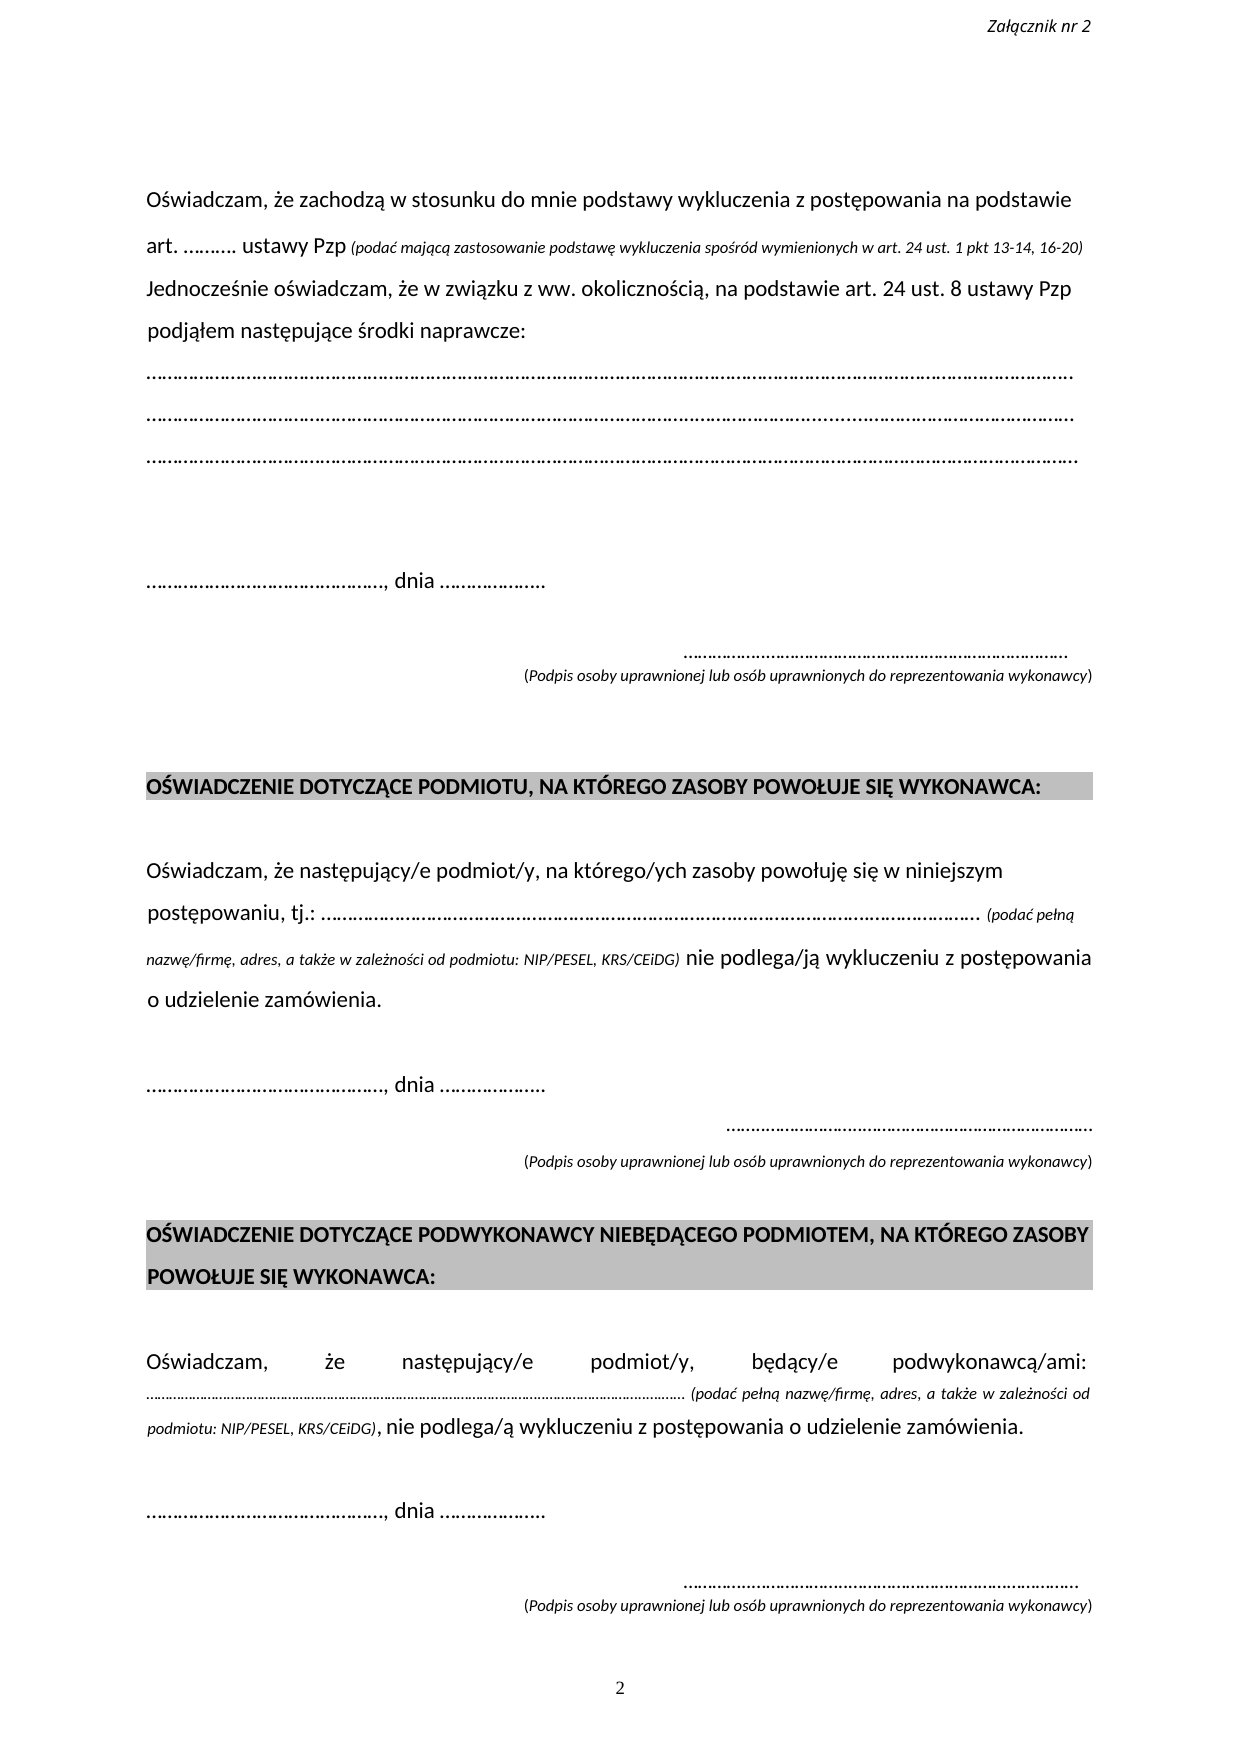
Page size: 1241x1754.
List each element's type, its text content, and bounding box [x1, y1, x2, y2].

text ……..………………..………………………………………… [148, 1112, 1093, 1137]
text nazwę/firmę, adres, a także w zależności od podmiotu: NIP/PESEL, KRS/CEiDG) nie podlega/ją wykluczeniu z postępowania o udzielenie zamówienia. [146, 943, 1093, 1013]
text ………………………………………, dnia ……………….. [146, 1070, 1093, 1098]
text (Podpis osoby uprawnionej lub osób uprawnionych do reprezentowania wykonawcy) [523, 1151, 1093, 1172]
text ……………..……………………………………………………… [683, 638, 1093, 664]
text ………………………………………, dnia ……………….. [146, 567, 1093, 594]
text (Podpis osoby uprawnionej lub osób uprawnionych do reprezentowania wykonawcy) [523, 666, 1093, 686]
text OŚWIADCZENIE DOTYCZĄCE PODWYKONAWCY NIEBĘDĄCEGO PODMIOTEM, NA KTÓREGO ZASOBY POWOŁUJE SIĘ WYKONAWCA: [146, 1220, 1093, 1290]
text Oświadczam, że następujący/e podmiot/y, będący/e podwykonawcą/ami: [146, 1347, 1093, 1375]
text ………………………………………………………………………………………………………………………………………………………….. [146, 357, 1093, 385]
text …………………………………………………………………………………………..…………………...........………………………………… [146, 399, 1093, 427]
text ………………………………………, dnia ……………….. [146, 1496, 1093, 1524]
text …………………………………………………………………………………………..……………………..….…… (podać pełną nazwę/firmę, adres, a także w zależności od podmiotu: NIP/PESEL, KRS/CEiDG), nie podlega/ą wykluczeniu z postępowania o udzielenie zamówienia. [146, 1383, 1093, 1440]
text (Podpis osoby uprawnionej lub osób uprawnionych do reprezentowania wykonawcy) [523, 1596, 1093, 1616]
text Oświadczam, że zachodzą w stosunku do mnie podstawy wykluczenia z postępowania na podstawie [146, 185, 1093, 213]
text OŚWIADCZENIE DOTYCZĄCE PODMIOTU, NA KTÓREGO ZASOBY POWOŁUJE SIĘ WYKONAWCA: [146, 772, 1093, 800]
text …………………………………………………………………………………………………………………………………………………………… [146, 441, 1093, 469]
text Jednocześnie oświadczam, że w związku z ww. okolicznością, na podstawie art. 24 ust. 8 ustawy Pzp podjąłem następujące środki naprawcze: [146, 274, 1093, 344]
text Oświadczam, że następujący/e podmiot/y, na którego/ych zasoby powołuję się w niniejszym postępowaniu, tj.: …………………………………………………………………….…………………….………………… (podać pełną [146, 856, 1093, 926]
text art. ………. ustawy Pzp (podać mającą zastosowanie podstawę wykluczenia spośród wymienionych w art. 24 ust. 1 pkt 13-14, 16-20) [146, 231, 1093, 259]
text …………..………………..………………………………………… [683, 1568, 1093, 1594]
